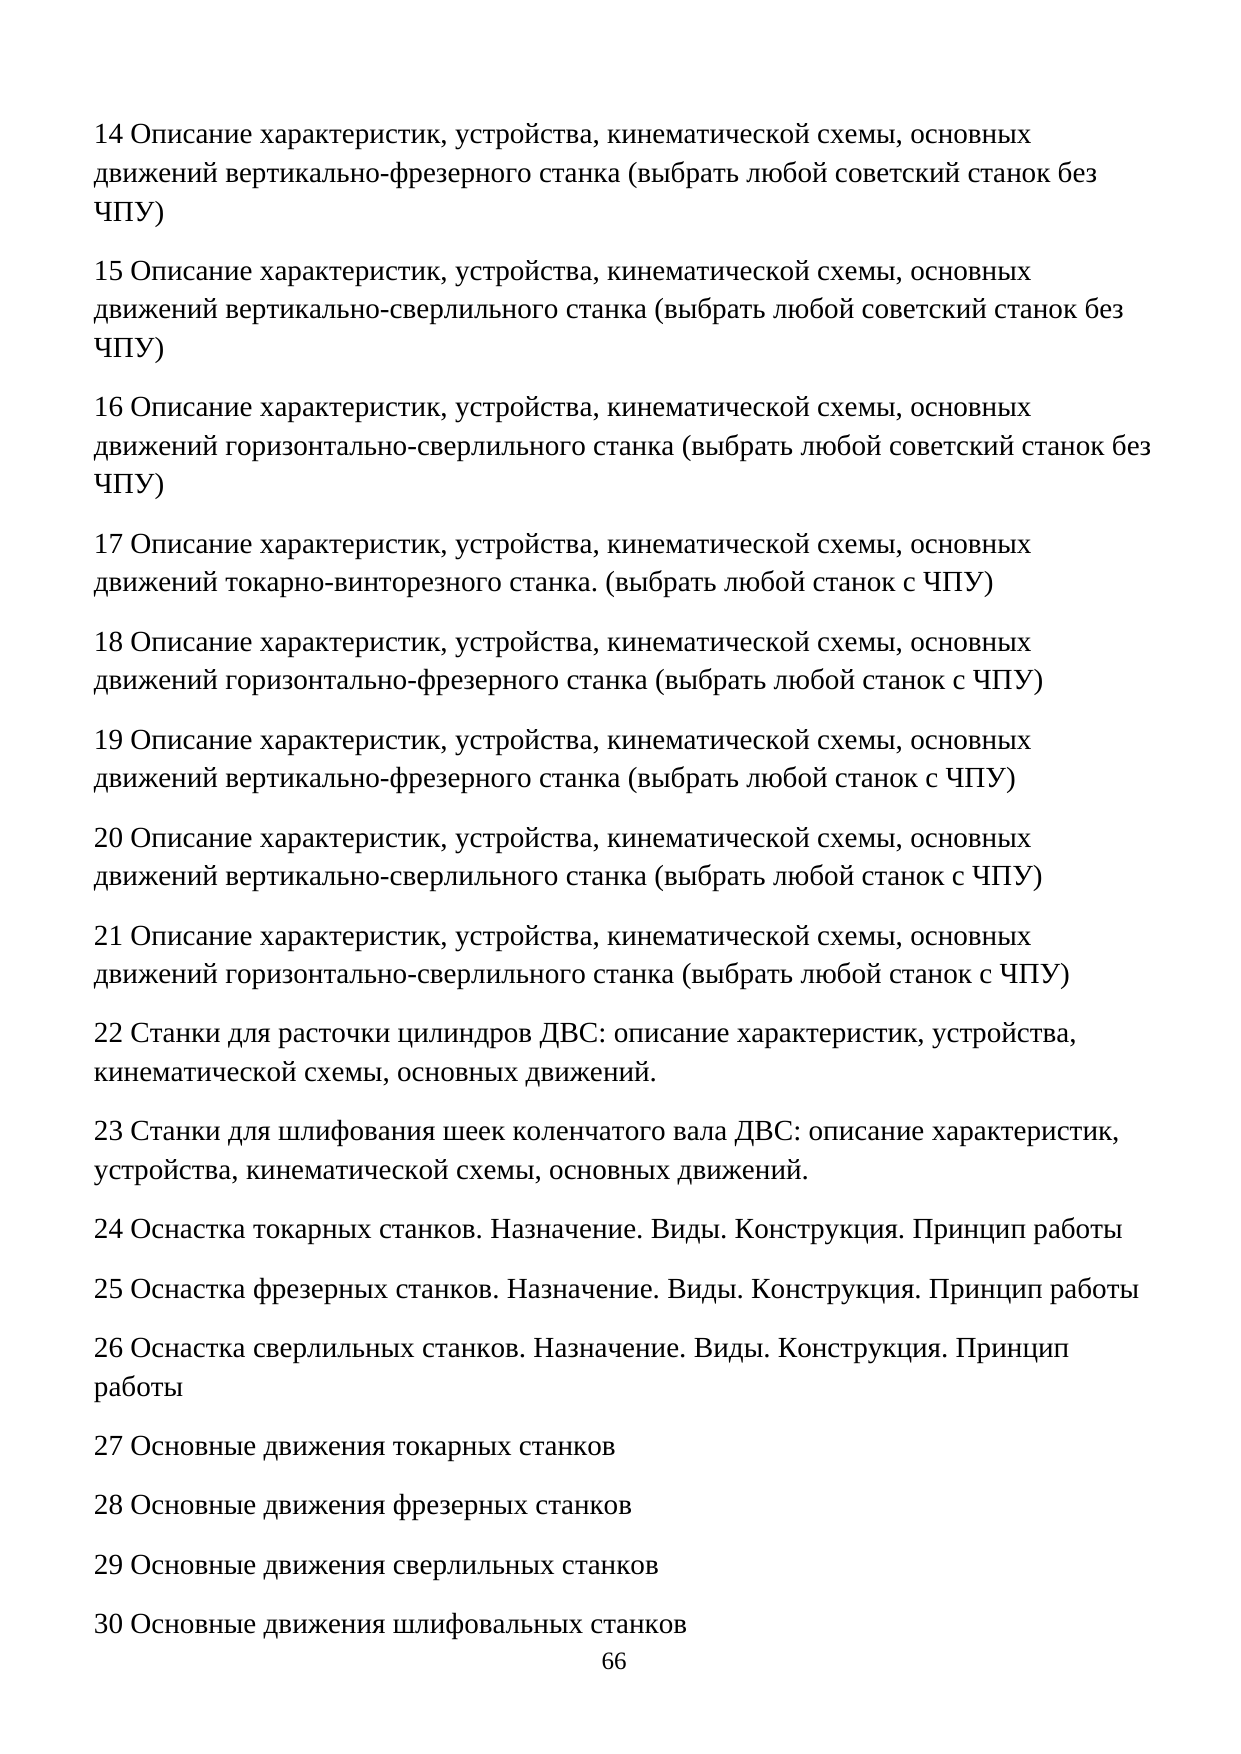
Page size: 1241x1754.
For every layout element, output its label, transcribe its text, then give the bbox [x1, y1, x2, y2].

text 15 Описание характеристик, устройства, кинематической схемы, основных движений вертикально-сверлильного станка (выбрать любой советский станок без ЧПУ) [94, 253, 1161, 364]
text 30 Основные движения шлифовальных станков [94, 1606, 1161, 1640]
text 18 Описание характеристик, устройства, кинематической схемы, основных движений горизонтально-фрезерного станка (выбрать любой станок с ЧПУ) [94, 624, 1161, 696]
text 16 Описание характеристик, устройства, кинематической схемы, основных движений горизонтально-сверлильного станка (выбрать любой советский станок без ЧПУ) [94, 389, 1161, 500]
text 24 Оснастка токарных станков. Назначение. Виды. Конструкция. Принцип работы [94, 1211, 1161, 1245]
text 21 Описание характеристик, устройства, кинематической схемы, основных движений горизонтально-сверлильного станка (выбрать любой станок с ЧПУ) [94, 918, 1161, 990]
text 17 Описание характеристик, устройства, кинематической схемы, основных движений токарно-винторезного станка. (выбрать любой станок с ЧПУ) [94, 526, 1161, 598]
text 28 Основные движения фрезерных станков [94, 1487, 1161, 1521]
text 22 Станки для расточки цилиндров ДВС: описание характеристик, устройства, кинематической схемы, основных движений. [94, 1016, 1161, 1088]
text 29 Основные движения сверлильных станков [94, 1547, 1161, 1580]
text 26 Оснастка сверлильных станков. Назначение. Виды. Конструкция. Принцип работы [94, 1330, 1161, 1402]
text 27 Основные движения токарных станков [94, 1428, 1161, 1462]
text 23 Станки для шлифования шеек коленчатого вала ДВС: описание характеристик, устройства, кинематической схемы, основных движений. [94, 1113, 1161, 1186]
text 25 Оснастка фрезерных станков. Назначение. Виды. Конструкция. Принцип работы [94, 1271, 1161, 1304]
text 20 Описание характеристик, устройства, кинематической схемы, основных движений вертикально-сверлильного станка (выбрать любой станок с ЧПУ) [94, 820, 1161, 892]
text 14 Описание характеристик, устройства, кинематической схемы, основных движений вертикально-фрезерного станка (выбрать любой советский станок без ЧПУ) [94, 117, 1161, 227]
text 19 Описание характеристик, устройства, кинематической схемы, основных движений вертикально-фрезерного станка (выбрать любой станок с ЧПУ) [94, 722, 1161, 794]
